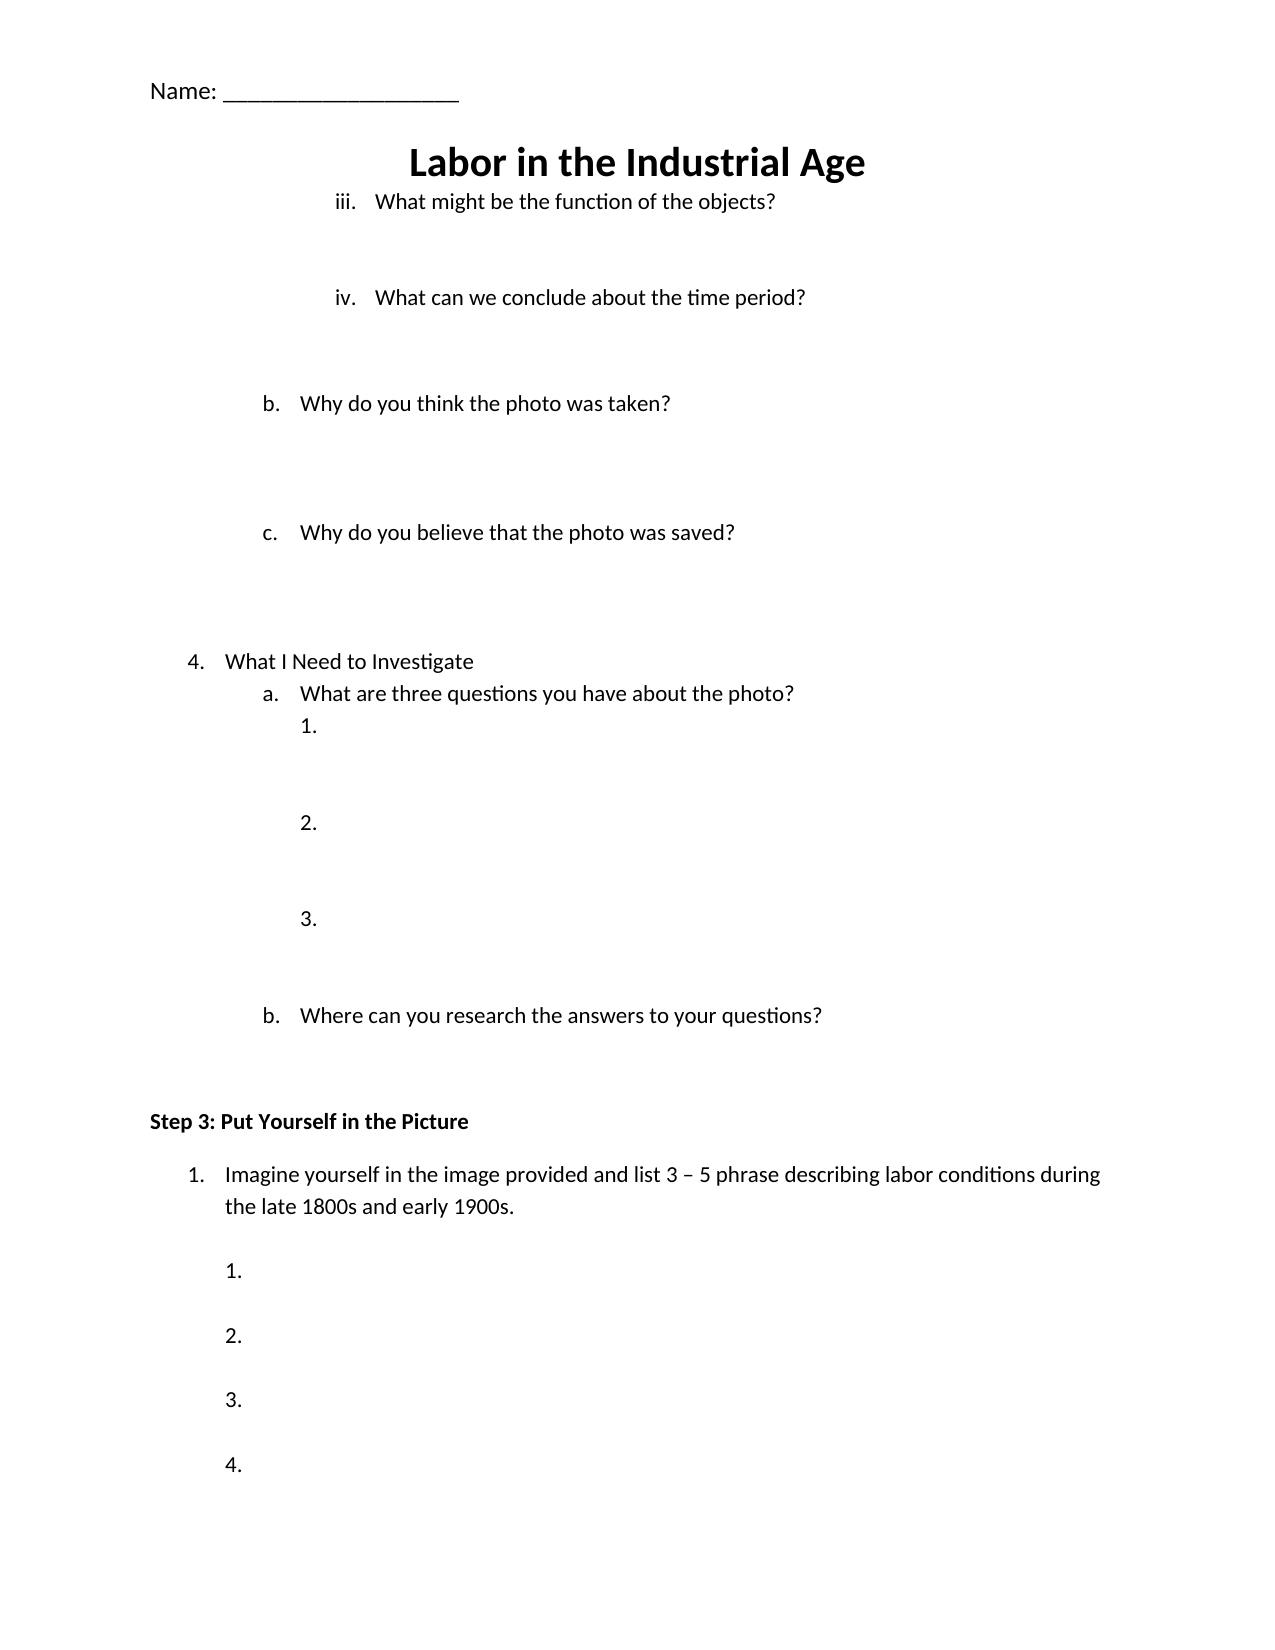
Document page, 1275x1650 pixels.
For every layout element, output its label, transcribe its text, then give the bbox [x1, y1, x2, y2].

list What might be the function of the objects? [356, 187, 1125, 215]
list Why do you believe that the photo was saved? [262, 518, 1125, 546]
list 4. [225, 1450, 1125, 1478]
list 3. [225, 1385, 1125, 1413]
text Step 3: Put Yourself in the Picture [150, 1107, 1125, 1135]
list Imagine yourself in the image provided and list 3 – 5 phrase describing labor conditions during the late 1800s and early 1900s. [187, 1160, 1125, 1220]
list What I Need to Investigate [187, 647, 1125, 675]
list 2. [225, 1321, 1125, 1349]
list 3. [300, 904, 1125, 932]
list 2. [300, 808, 1125, 836]
list Why do you think the photo was taken? [262, 389, 1125, 417]
list Where can you research the answers to your questions? [262, 1001, 1125, 1029]
list 1. [300, 711, 1125, 739]
list What are three questions you have about the photo? [262, 679, 1125, 707]
list 1. [225, 1257, 1125, 1285]
list What can we conclude about the time period? [356, 283, 1125, 311]
